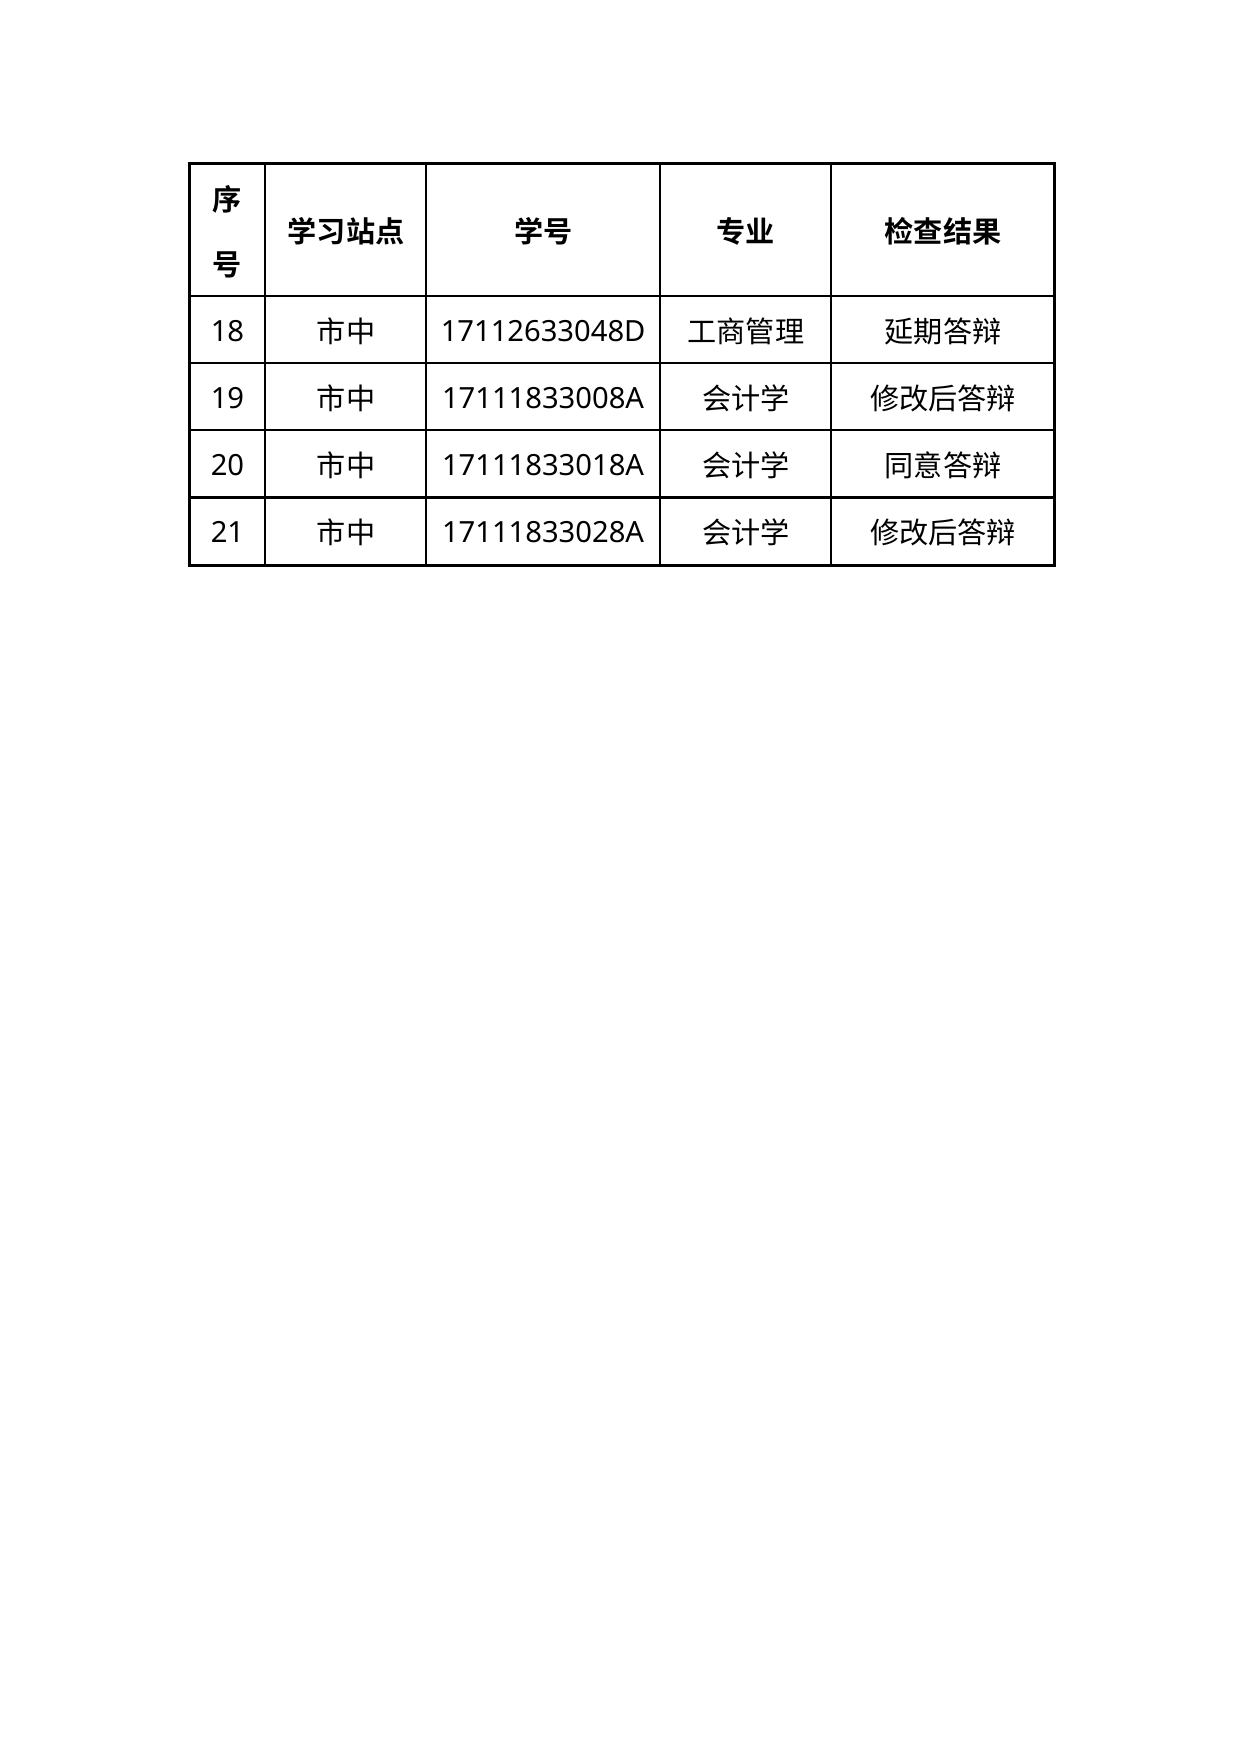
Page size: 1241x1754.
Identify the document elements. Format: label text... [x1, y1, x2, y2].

table_cell 17111833008A [427, 364, 659, 429]
table_cell 会计学 [661, 364, 830, 429]
table_cell 17112633048D [427, 297, 659, 362]
table_header 学习站点 [266, 165, 425, 295]
table_cell 工商管理 [661, 297, 830, 362]
table_cell 市中 [266, 499, 425, 563]
table_cell 17111833028A [427, 499, 659, 563]
table_header 学号 [427, 165, 659, 295]
table_cell 市中 [266, 431, 425, 496]
table_cell 会计学 [661, 499, 830, 563]
table_cell 19 [191, 364, 264, 429]
table_cell 修改后答辩 [832, 364, 1053, 429]
table_cell 延期答辩 [832, 297, 1053, 362]
table_cell 18 [191, 297, 264, 362]
table_header 检查结果 [832, 165, 1053, 295]
table_cell 17111833018A [427, 431, 659, 496]
table_cell 同意答辩 [832, 431, 1053, 496]
table_cell 20 [191, 431, 264, 496]
table_cell 市中 [266, 297, 425, 362]
table_header 专业 [661, 165, 830, 295]
table_cell 会计学 [661, 431, 830, 496]
table_cell 市中 [266, 364, 425, 429]
table_header 序号 [191, 165, 264, 295]
table_cell 修改后答辩 [832, 499, 1053, 563]
table_cell 21 [191, 499, 264, 563]
